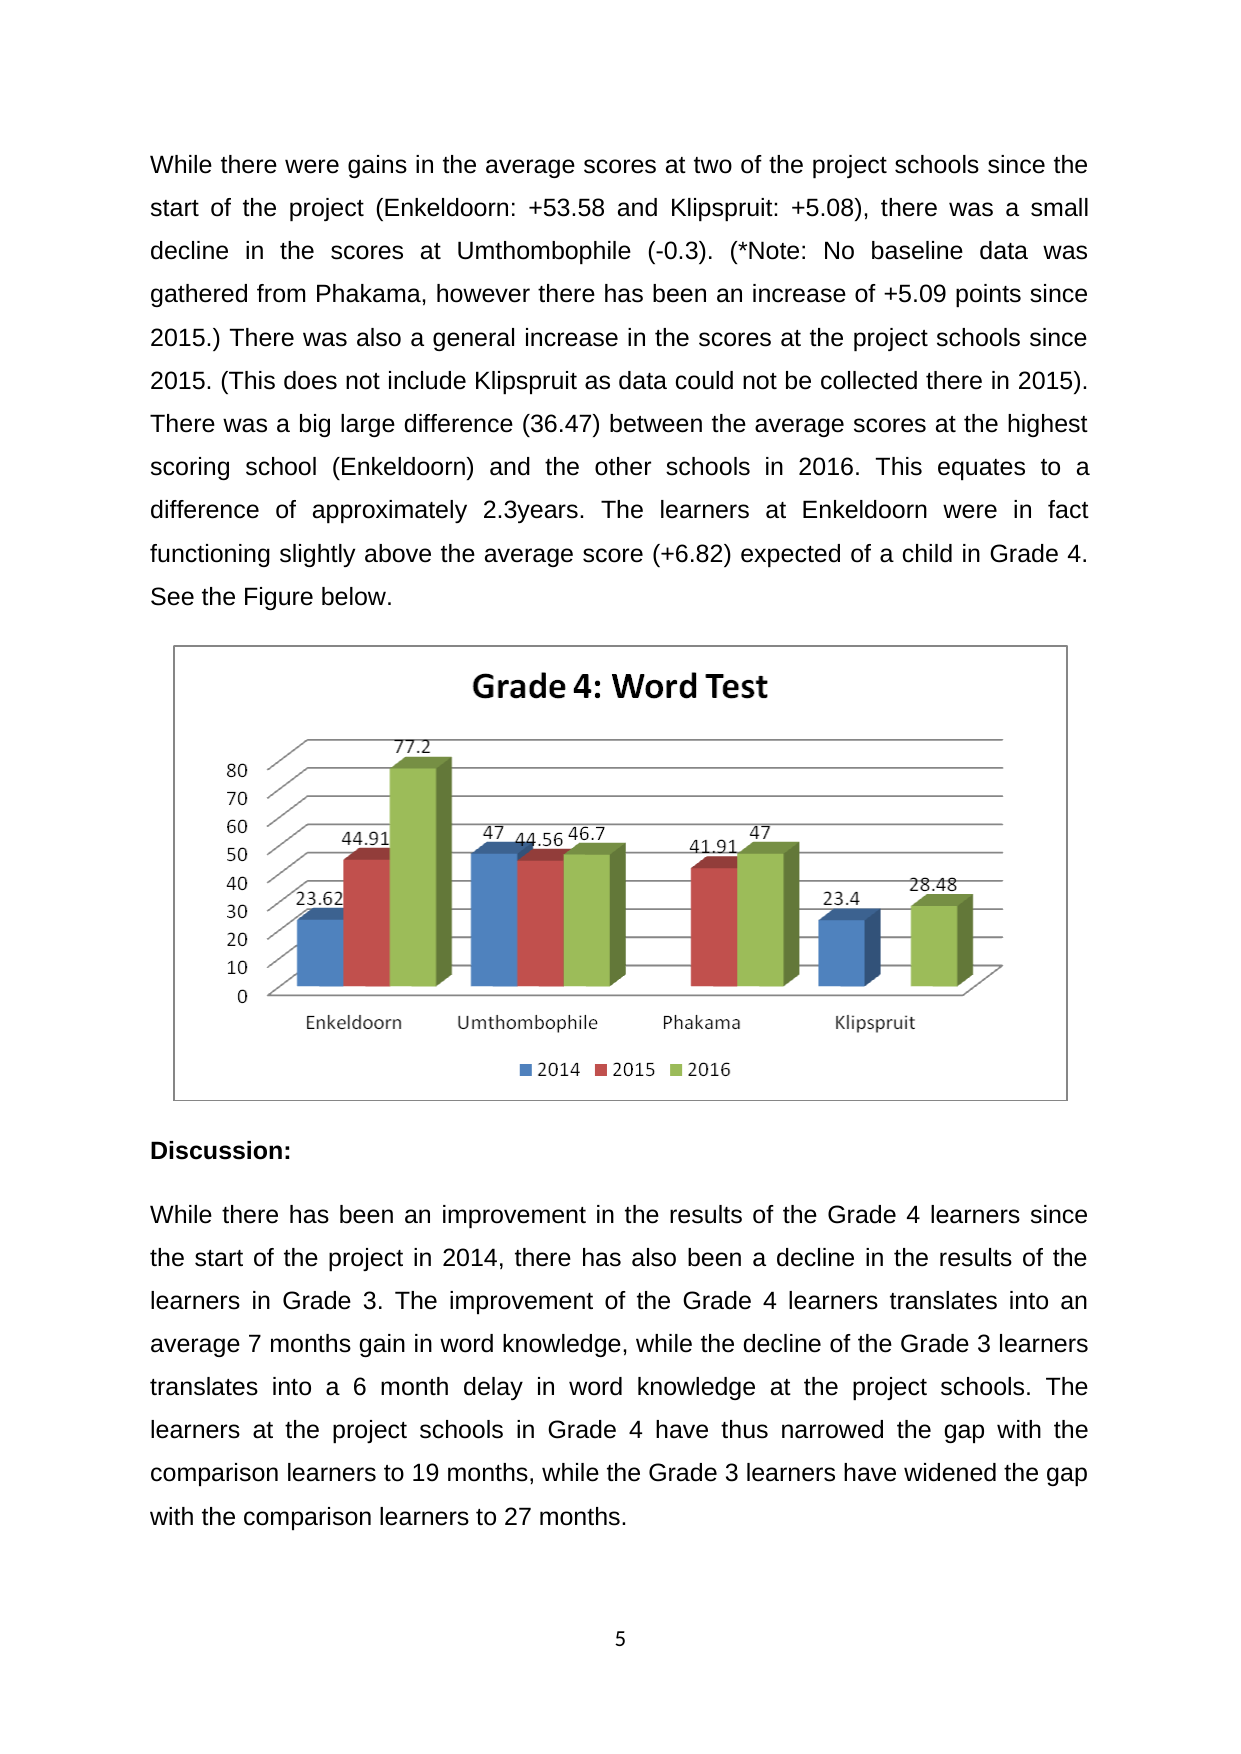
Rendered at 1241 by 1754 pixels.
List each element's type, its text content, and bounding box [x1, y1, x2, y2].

text While there has been an improvement in the results of the Grade 4 learners since the start of the project in 2014, there has also been a decline in the results of the learners in Grade 3. The improvement of the Grade 4 learners translates into an average 7 months gain in word knowledge, while the decline of the Grade 3 learners translates into a 6 month delay in word knowledge at the project schools. The learners at the project schools in Grade 4 have thus narrowed the gap with the comparison learners to 19 months, while the Grade 3 learners have widened the gap with the comparison learners to 27 months. [150, 1200, 1090, 1530]
picture [172, 645, 1068, 1101]
text Discussion: [150, 1136, 1090, 1164]
text While there were gains in the average scores at two of the project schools since the start of the project (Enkeldoorn: +53.58 and Klipspruit: +5.08), there was a small decline in the scores at Umthombophile (-0.3). (*Note: No baseline data was gathered from Phakama, however there has been an increase of +5.09 points since 2015.) There was also a general increase in the scores at the project schools since 2015. (This does not include Klipspruit as data could not be collected there in 2015). There was a big large difference (36.47) between the average scores at the highest scoring school (Enkeldoorn) and the other schools in 2016. This equates to a difference of approximately 2.3years. The learners at Enkeldoorn were in fact functioning slightly above the average score (+6.82) expected of a child in Grade 4. See the Figure below. [150, 150, 1090, 610]
